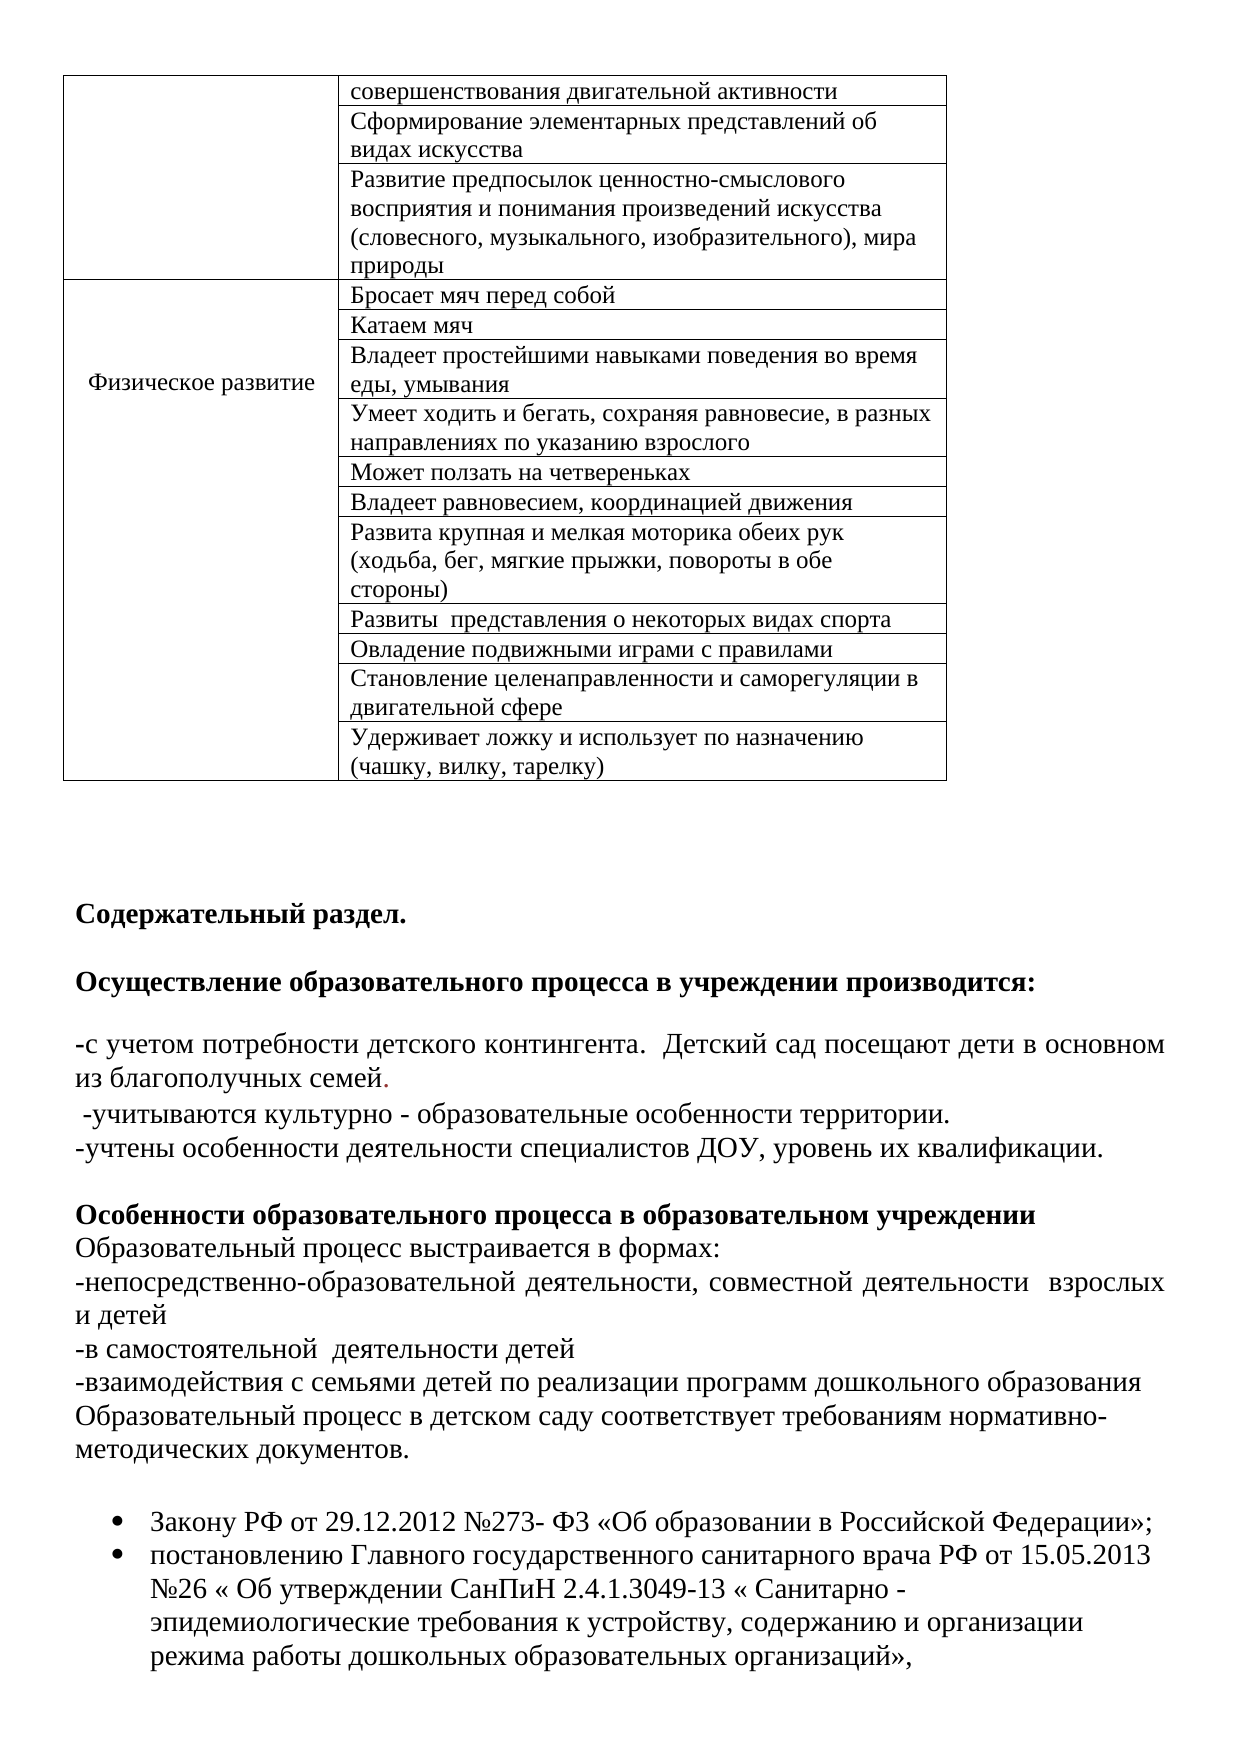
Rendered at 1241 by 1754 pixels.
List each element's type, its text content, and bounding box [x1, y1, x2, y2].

text Содержательный раздел. [75, 896, 1165, 930]
table_cell Удерживает ложку и использует по назначению (чашку, вилку, тарелку) [339, 722, 946, 779]
text Образовательный процесс выстраивается в формах: [75, 1230, 1166, 1264]
table_cell Развита крупная и мелкая моторика обеих рук (ходьба, бег, мягкие прыжки, повороты в обе стороны) [339, 517, 946, 603]
table_cell Может ползать на четвереньках [339, 457, 946, 486]
table_cell Развиты представления о некоторых видах спорта [339, 604, 946, 633]
table_cell Становление целенаправленности и саморегуляции в двигательной сфере [339, 664, 946, 721]
text -с учетом потребности детского контингента. Детский сад посещают дети в основном из благополучных семей. [75, 1027, 1166, 1094]
text -взаимодействия с семьями детей по реализации программ дошкольного образования [75, 1364, 1166, 1398]
list постановлению Главного государственного санитарного врача РФ от 15.05.2013 №26 « Об утверждении СанПиН 2.4.1.3049-13 « Санитарно - эпидемиологические требования к устройству, содержанию и организации режима работы дошкольных образовательных организаций», [112, 1537, 1165, 1672]
text Особенности образовательного процесса в образовательном учреждении [75, 1197, 1165, 1230]
table_cell Овладение подвижными играми с правилами [339, 634, 946, 662]
table_cell Владеет равновесием, координацией движения [339, 487, 946, 516]
table_cell Катаем мяч [339, 310, 946, 339]
list Закону РФ от 29.12.2012 №273- Ф3 «Об образовании в Российской Федерации»; [112, 1504, 1165, 1537]
table_cell Владеет простейшими навыками поведения во время еды, умывания [339, 340, 946, 397]
text -учтены особенности деятельности специалистов ДОУ, уровень их квалификации. [75, 1130, 1165, 1163]
table_cell Бросает мяч перед собой [339, 280, 946, 309]
text Осуществление образовательного процесса в учреждении производится: [75, 964, 1166, 997]
table_cell Умеет ходить и бегать, сохраняя равновесие, в разных направлениях по указанию взрослого [339, 399, 946, 456]
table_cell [339, 76, 946, 105]
text -в самостоятельной деятельности детей [75, 1331, 1166, 1364]
table_cell Развитие предпосылок ценностно-смыслового восприятия и понимания произведений искусства (словесного, музыкального, изобразительного), мира природы [339, 164, 946, 279]
text Образовательный процесс в детском саду соответствует требованиям нормативно-методических документов. [75, 1398, 1165, 1465]
text -учитываются культурно - образовательные особенности территории. [75, 1096, 1165, 1130]
text -непосредственно-образовательной деятельности, совместной деятельности взрослых и детей [75, 1264, 1166, 1331]
table_cell Физическое развитие [64, 280, 338, 779]
table_cell Сформирование элементарных представлений об видах искусства [339, 106, 946, 163]
